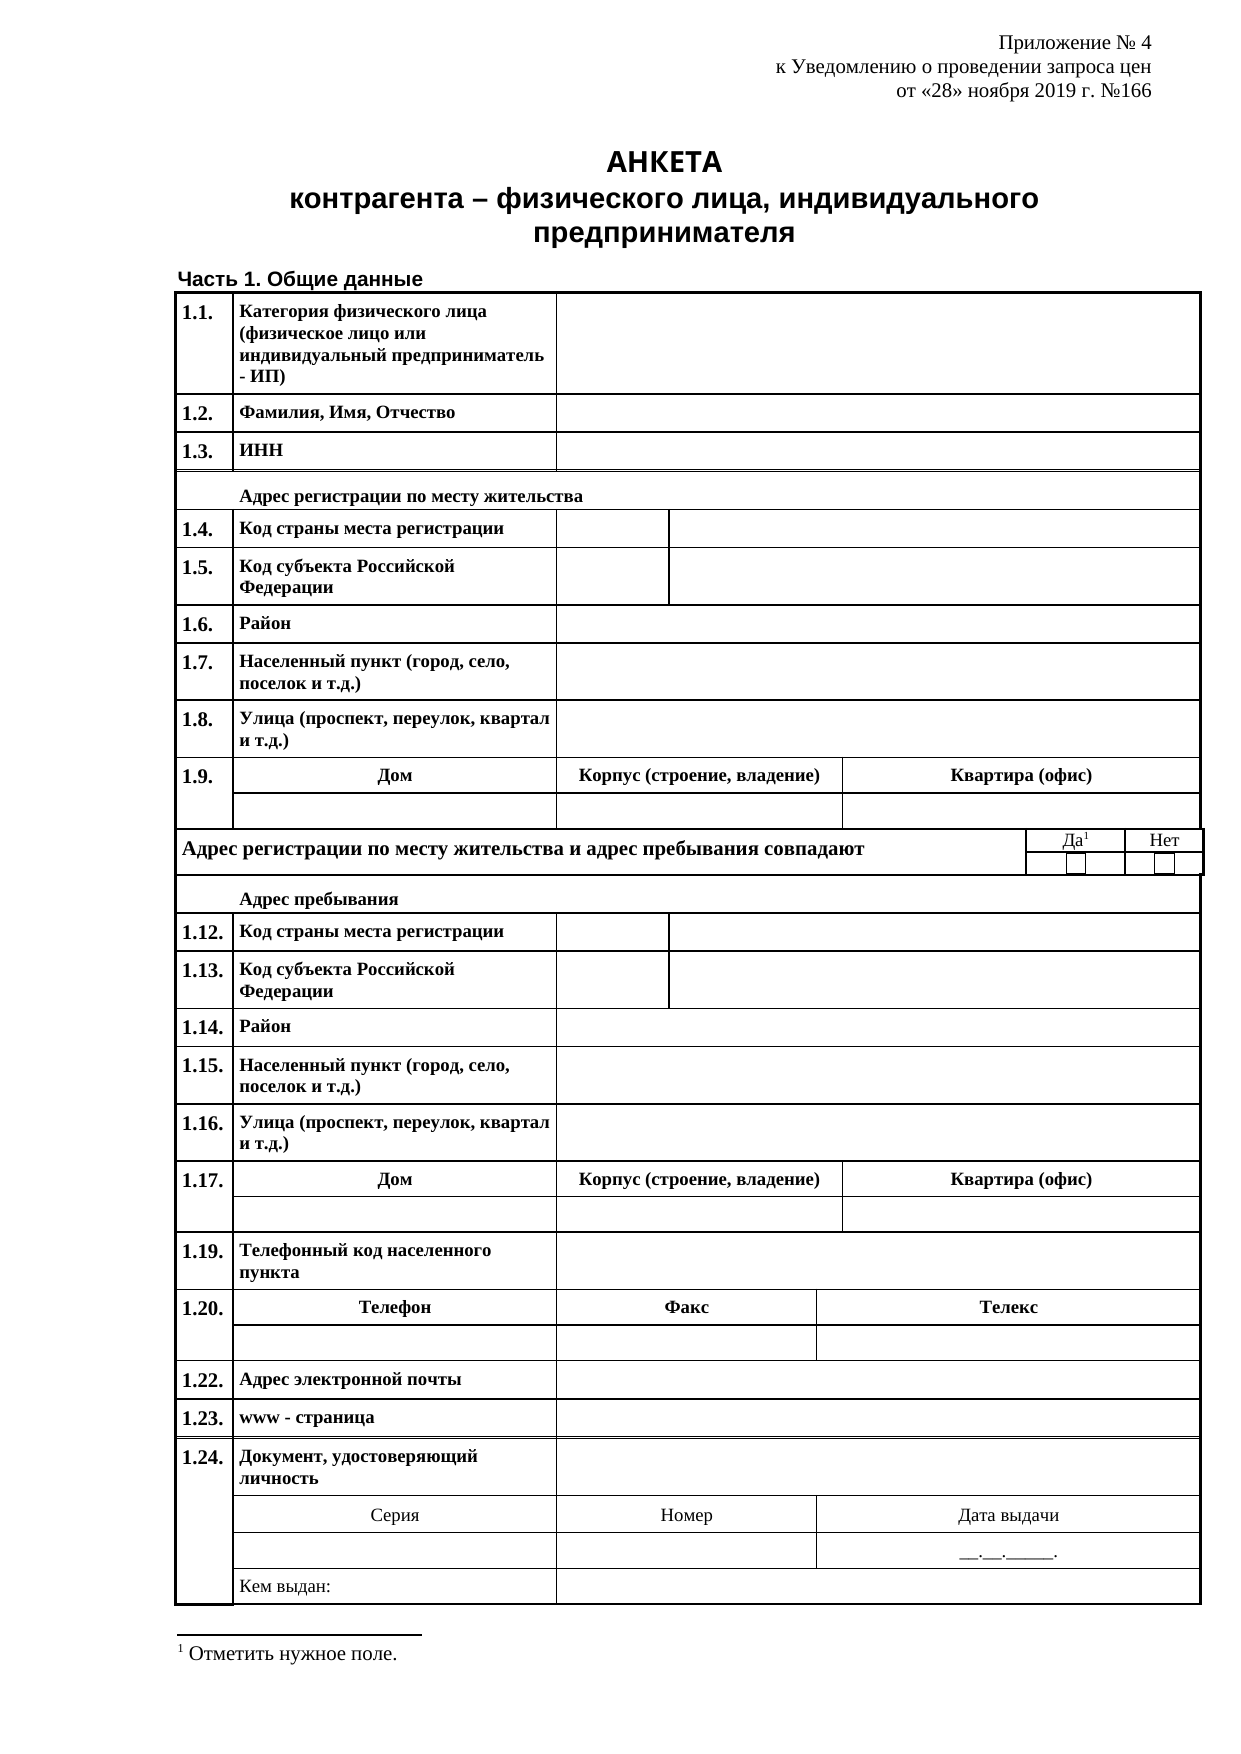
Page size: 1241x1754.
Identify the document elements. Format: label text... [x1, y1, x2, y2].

table_cell Телекс [817, 1290, 1199, 1324]
table_cell [557, 1400, 1199, 1436]
table_cell [177, 1009, 232, 1046]
table_cell [670, 914, 1199, 950]
table_cell [557, 1047, 1199, 1103]
table_cell [670, 548, 1199, 604]
table_cell [557, 876, 1199, 912]
table_cell [843, 794, 1199, 828]
table_cell [177, 1047, 232, 1103]
table_cell Квартира (офис) [843, 1162, 1199, 1196]
table_cell [177, 758, 232, 828]
table_cell [234, 1326, 556, 1360]
table_cell ИНН [234, 433, 556, 469]
table_cell [177, 952, 232, 1007]
table_cell Дом [234, 758, 556, 792]
table_cell [177, 1361, 232, 1398]
table_cell Номер [557, 1496, 816, 1532]
table_cell Код страны места регистрации [234, 914, 556, 950]
text контрагента – физического лица, индивидуального предпринимателя [177, 181, 1152, 248]
table_cell Адрес регистрации по месту жительства и адрес пребывания совпадают [177, 830, 1025, 874]
table_cell [557, 1569, 1199, 1603]
table_cell [1027, 853, 1066, 874]
table_cell [177, 472, 233, 509]
table_cell [1155, 854, 1174, 873]
table_cell Район [234, 606, 556, 642]
table_cell [557, 1233, 1199, 1288]
table_cell [557, 914, 668, 950]
table_cell [670, 510, 1199, 547]
table_cell Корпус (строение, владение) [557, 758, 842, 792]
table_cell Дата выдачи [817, 1496, 1199, 1532]
table_cell [817, 1326, 1199, 1360]
text от «28» ноября 2019 г. №166 [177, 78, 1152, 102]
table_cell [234, 1197, 556, 1231]
table_cell Кем выдан: [234, 1569, 556, 1603]
table_cell [177, 1290, 232, 1360]
table_cell Квартира (офис) [843, 758, 1199, 792]
table_cell [1086, 853, 1124, 874]
table_cell Факс [557, 1290, 816, 1324]
table_cell [177, 914, 232, 950]
table_cell Серия [234, 1496, 556, 1532]
table_cell Адрес регистрации по месту жительства [233, 472, 1199, 509]
text Часть 1. Общие данные [177, 267, 1152, 291]
table_cell Нет [1126, 830, 1202, 851]
table_cell [177, 433, 232, 469]
text к Уведомлению о проведении запроса цен [177, 54, 1152, 78]
table_cell [177, 548, 232, 604]
table_cell [177, 1162, 232, 1231]
table_cell [557, 433, 1199, 469]
table_cell Телефон [234, 1290, 556, 1324]
table_cell Улица (проспект, переулок, квартал и т.д.) [234, 1105, 556, 1160]
table_cell [557, 606, 1199, 642]
table_cell [557, 1326, 816, 1360]
table_cell Населенный пункт (город, село, поселок и т.д.) [234, 644, 556, 699]
table_cell [670, 952, 1199, 1007]
table_cell [1175, 853, 1202, 874]
table_cell [843, 1197, 1199, 1231]
table_cell Фамилия, Имя, Отчество [234, 395, 556, 431]
table_cell [557, 701, 1199, 757]
table_header [177, 294, 232, 393]
table_cell [557, 510, 668, 547]
table_header [557, 294, 1199, 393]
table_cell Дом [234, 1162, 556, 1196]
text АНКЕТА [177, 141, 1152, 181]
table_cell Да [1027, 830, 1124, 851]
table_cell Код страны места регистрации [234, 510, 556, 547]
table_cell [177, 876, 233, 912]
table_cell Район [234, 1009, 556, 1046]
table_cell Населенный пункт (город, село, поселок и т.д.) [234, 1047, 556, 1103]
table_cell __.__._____. [817, 1533, 1199, 1567]
table_cell [1126, 853, 1154, 874]
table_cell Адрес пребывания [233, 876, 557, 912]
table_cell [177, 701, 232, 757]
table_cell [234, 794, 556, 828]
table_cell [557, 548, 668, 604]
table_cell [557, 1361, 1199, 1398]
table_cell www - страница [234, 1400, 556, 1436]
table_cell Код субъекта Российской Федерации [234, 952, 556, 1007]
table_cell [557, 1009, 1199, 1046]
table_cell Адрес электронной почты [234, 1361, 556, 1398]
table_header Категория физического лица (физическое лицо или индивидуальный предприниматель - ИП) [234, 294, 556, 393]
table_cell [557, 395, 1199, 431]
table_cell [177, 1105, 232, 1160]
table_cell [177, 1439, 232, 1603]
table_cell [177, 510, 232, 547]
table_cell Улица (проспект, переулок, квартал и т.д.) [234, 701, 556, 757]
table_cell [557, 952, 668, 1007]
table_cell [557, 794, 842, 828]
table_cell [1067, 854, 1085, 873]
table_cell [557, 1533, 816, 1567]
table_cell Корпус (строение, владение) [557, 1162, 842, 1196]
table_cell [234, 1533, 556, 1567]
table_cell Документ, удостоверяющий личность [234, 1439, 556, 1495]
table_cell Телефонный код населенного пункта [234, 1233, 556, 1288]
table_cell [177, 644, 232, 699]
table_cell [177, 395, 232, 431]
text Приложение № 4 [177, 29, 1152, 54]
table_cell [557, 644, 1199, 699]
table_cell [177, 1233, 232, 1288]
table_cell [557, 1105, 1199, 1160]
table_cell Код субъекта Российской Федерации [234, 548, 556, 604]
table_cell [177, 1400, 232, 1436]
table_cell [557, 1197, 842, 1231]
table_cell [177, 606, 232, 642]
table_cell [557, 1439, 1199, 1495]
